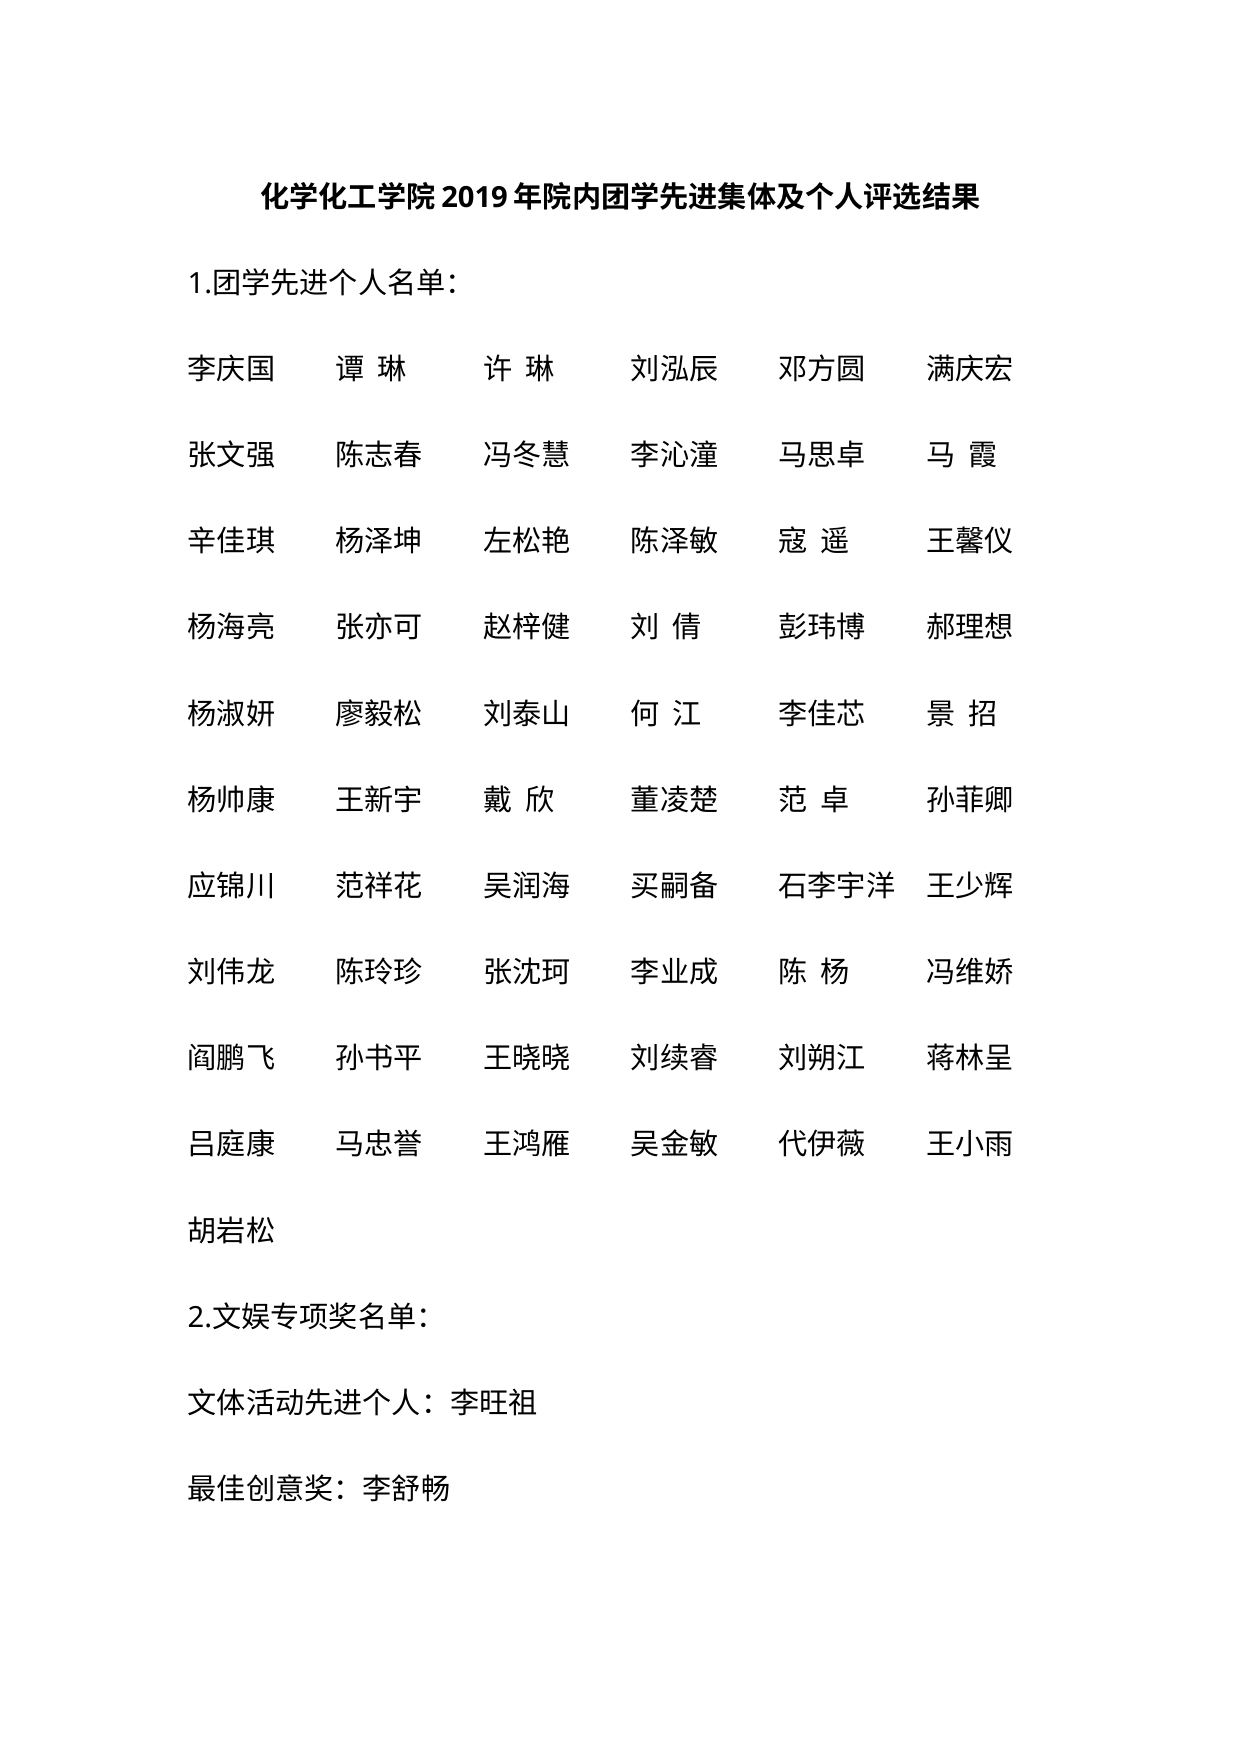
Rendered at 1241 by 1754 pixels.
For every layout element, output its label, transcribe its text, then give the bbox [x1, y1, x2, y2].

text 胡岩松 [187, 1196, 1053, 1261]
text 2.文娱专项奖名单： [187, 1282, 1053, 1347]
text 化学化工学院2019年院内团学先进集体及个人评选结果 [187, 162, 1053, 227]
text 刘伟龙 陈玲珍 张沈珂 李业成 陈 杨 冯维娇 [187, 937, 1053, 1002]
text 杨海亮 张亦可 赵梓健 刘 倩 彭玮博 郝理想 [187, 593, 1053, 658]
text 张文强 陈志春 冯冬慧 李沁潼 马思卓 马 霞 [187, 420, 1053, 485]
text 1.团学先进个人名单： [187, 248, 1053, 313]
text 文体活动先进个人：李旺祖 [187, 1368, 1053, 1433]
text 最佳创意奖：李舒畅 [187, 1454, 1053, 1519]
text 杨淑妍 廖毅松 刘泰山 何 江 李佳芯 景 招 [187, 679, 1053, 744]
text 阎鹏飞 孙书平 王晓晓 刘续睿 刘朔江 蒋林呈 [187, 1023, 1053, 1088]
text 辛佳琪 杨泽坤 左松艳 陈泽敏 寇 遥 王馨仪 [187, 507, 1053, 572]
text 李庆国 谭 琳 许 琳 刘泓辰 邓方圆 满庆宏 [187, 334, 1053, 399]
text 吕庭康 马忠誉 王鸿雁 吴金敏 代伊薇 王小雨 [187, 1109, 1053, 1174]
text 应锦川 范祥花 吴润海 买嗣备 石李宇洋 王少辉 [187, 851, 1053, 916]
text 杨帅康 王新宇 戴 欣 董凌楚 范 卓 孙菲卿 [187, 765, 1053, 830]
